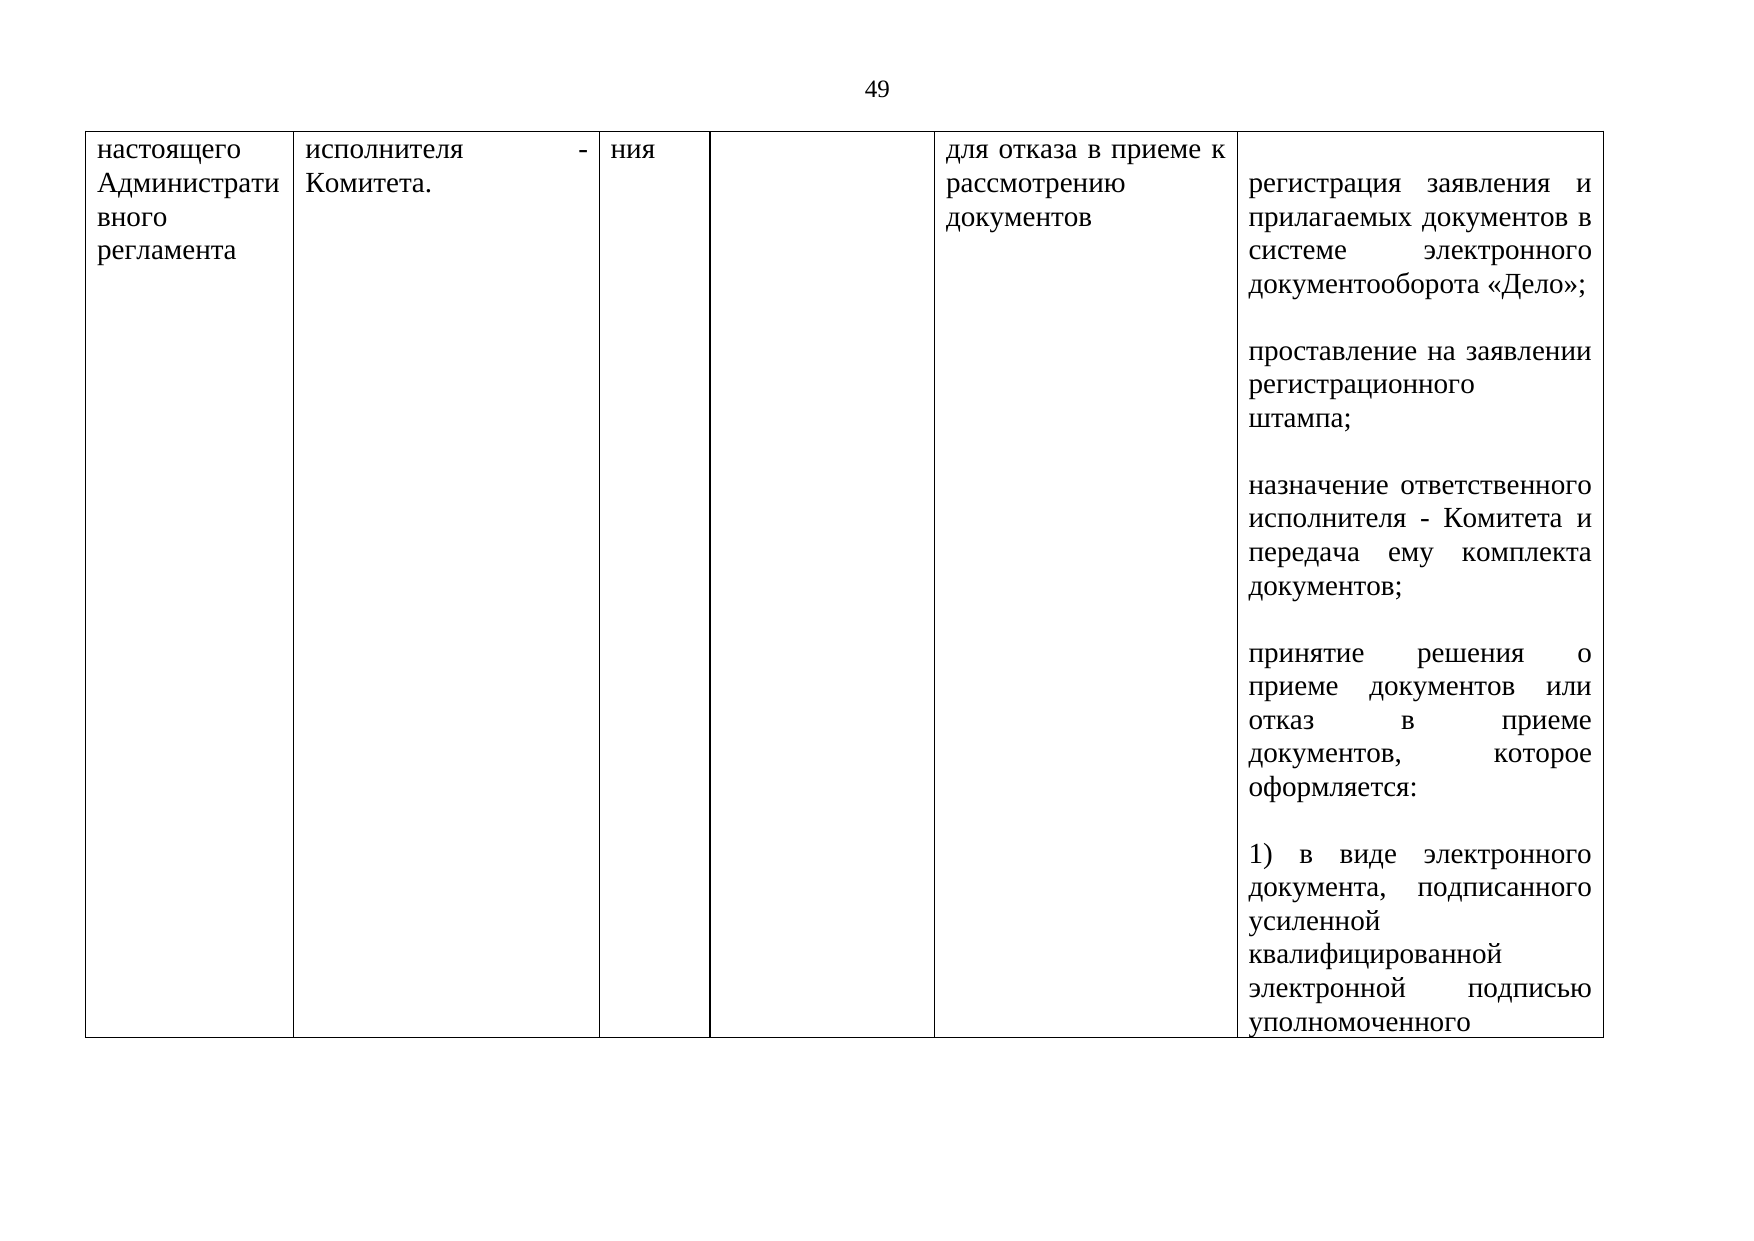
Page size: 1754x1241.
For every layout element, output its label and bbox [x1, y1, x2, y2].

table_cell [1238, 132, 1603, 1037]
table_cell [600, 132, 709, 1037]
table_cell [86, 132, 293, 1037]
table_cell [935, 132, 1237, 1037]
table_cell [294, 132, 599, 1037]
table_cell [711, 132, 934, 1037]
